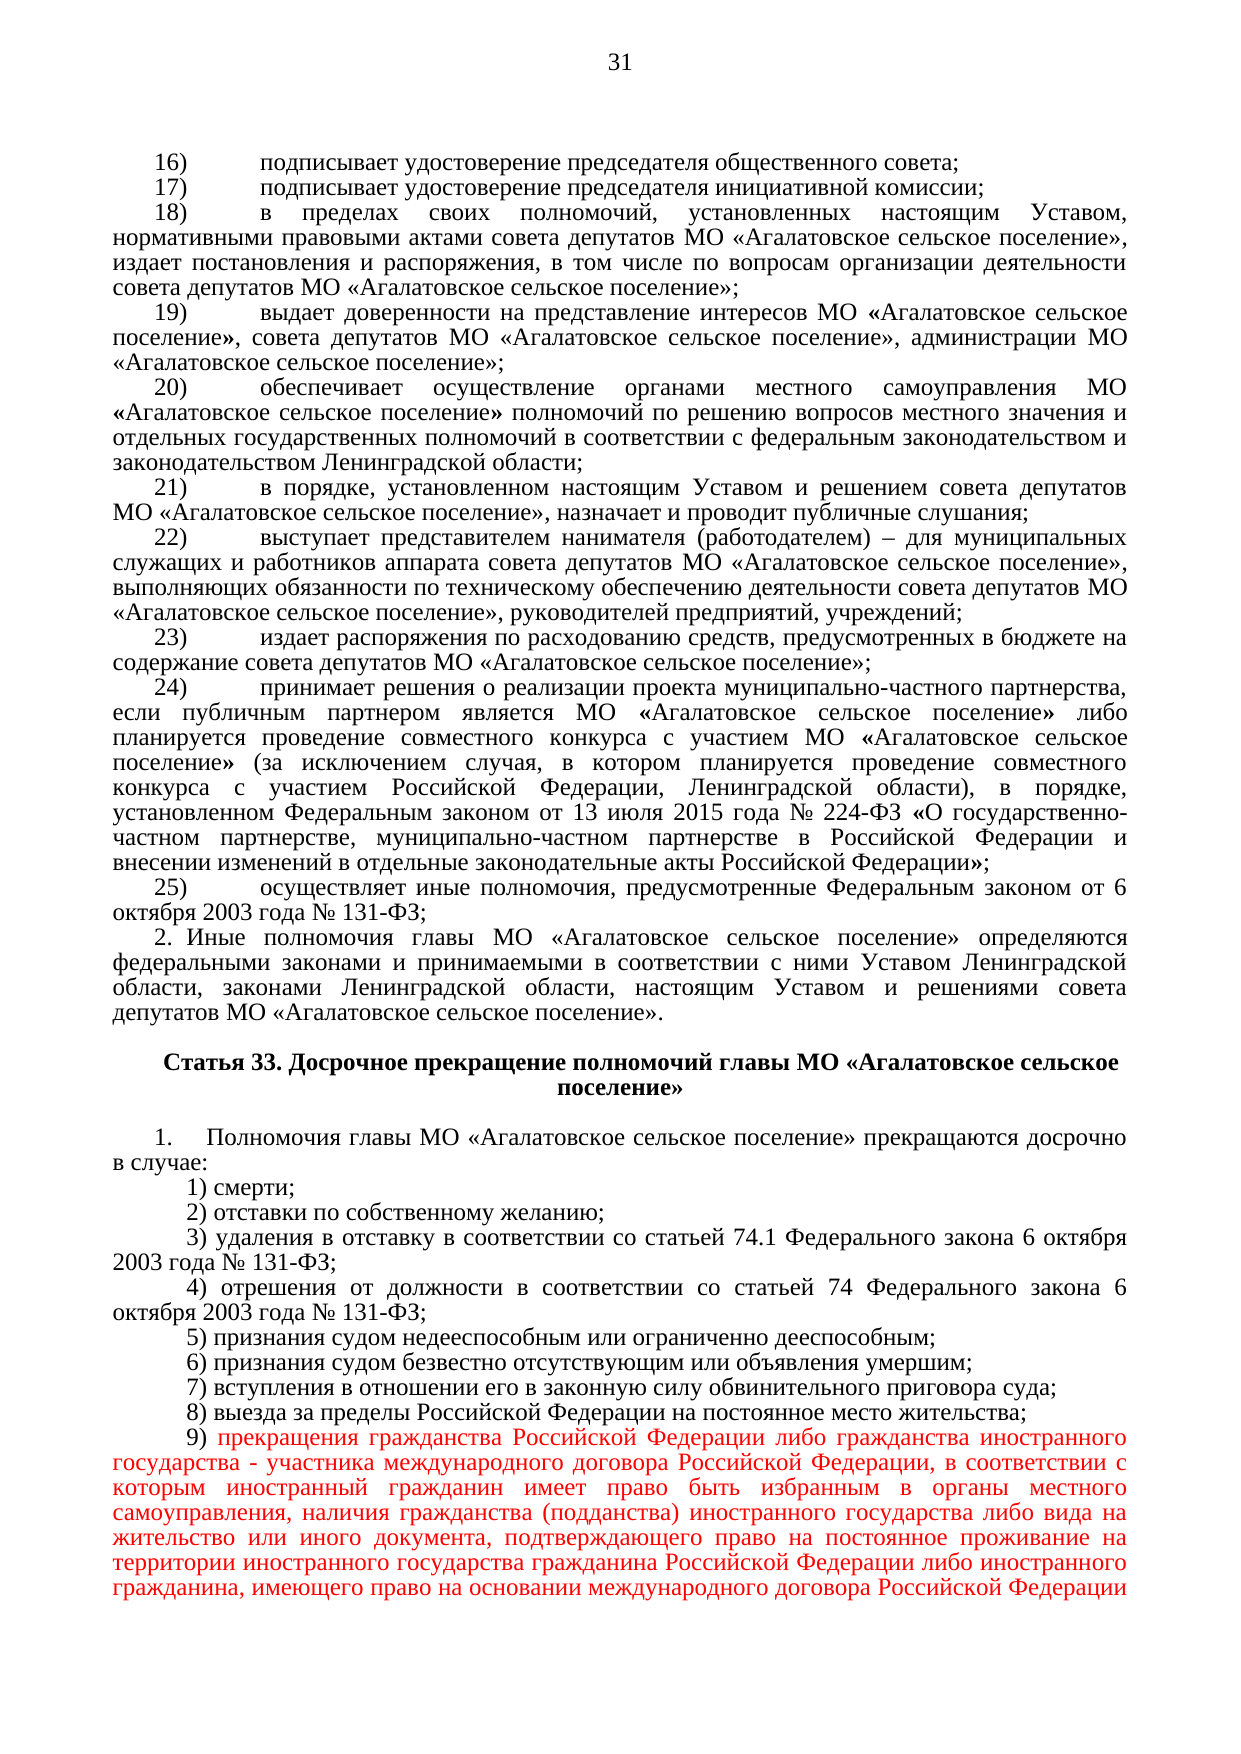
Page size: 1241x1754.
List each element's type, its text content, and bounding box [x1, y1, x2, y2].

text 7) вступления в отношении его в законную силу обвинительного приговора суда; [112, 1375, 1128, 1400]
list выступает представителем нанимателя (работодателем) – для муниципальных служащих и работников аппарата совета депутатов МО «Агалатовское сельское поселение», выполняющих обязанности по техническому обеспечению деятельности совета депутатов МО «Агалатовское сельское поселение», руководителей предприятий, учреждений; [112, 525, 1128, 625]
text Статья 33. Досрочное прекращение полномочий главы МО «Агалатовское сельское поселение» [112, 1050, 1128, 1100]
list издает распоряжения по расходованию средств, предусмотренных в бюджете на содержание совета депутатов МО «Агалатовское сельское поселение»; [112, 625, 1128, 675]
list подписывает удостоверение председателя инициативной комиссии; [112, 175, 1128, 200]
text 2) отставки по собственному желанию; [112, 1200, 1128, 1225]
list Полномочия главы МО «Агалатовское сельское поселение» прекращаются досрочно в случае: [112, 1125, 1128, 1175]
list подписывает удостоверение председателя общественного совета; [112, 150, 1128, 175]
list принимает решения о реализации проекта муниципально-частного партнерства, если публичным партнером является МО «Агалатовское сельское поселение» либо планируется проведение совместного конкурса с участием МО «Агалатовское сельское поселение» (за исключением случая, в котором планируется проведение совместного конкурса с участием Российской Федерации, Ленинградской области), в порядке, установленном Федеральным законом от 13 июля 2015 года № 224-ФЗ «О государственно-частном партнерстве, муниципально-частном партнерстве в Российской Федерации и внесении изменений в отдельные законодательные акты Российской Федерации»; [112, 675, 1128, 875]
text 3) удаления в отставку в соответствии со статьей 74.1 Федерального закона 6 октября 2003 года № 131-ФЗ; [112, 1225, 1128, 1275]
list в порядке, установленном настоящим Уставом и решением совета депутатов МО «Агалатовское сельское поселение», назначает и проводит публичные слушания; [112, 475, 1128, 525]
list Иные полномочия главы МО «Агалатовское сельское поселение» определяются федеральными законами и принимаемыми в соответствии с ними Уставом Ленинградской области, законами Ленинградской области, настоящим Уставом и решениями совета депутатов МО «Агалатовское сельское поселение». [112, 925, 1128, 1025]
text 4) отрешения от должности в соответствии со статьей 74 Федерального закона 6 октября 2003 года № 131-ФЗ; [112, 1275, 1128, 1325]
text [112, 1425, 1128, 1600]
text 6) признания судом безвестно отсутствующим или объявления умершим; [112, 1350, 1128, 1375]
text 5) признания судом недееспособным или ограниченно дееспособным; [112, 1325, 1128, 1350]
list в пределах своих полномочий, установленных настоящим Уставом, нормативными правовыми актами совета депутатов МО «Агалатовское сельское поселение», издает постановления и распоряжения, в том числе по вопросам организации деятельности совета депутатов МО «Агалатовское сельское поселение»; [112, 200, 1128, 300]
list обеспечивает осуществление органами местного самоуправления МО «Агалатовское сельское поселение» полномочий по решению вопросов местного значения и отдельных государственных полномочий в соответствии с федеральным законодательством и законодательством Ленинградской области; [112, 375, 1128, 475]
text 8) выезда за пределы Российской Федерации на постоянное место жительства; [112, 1400, 1128, 1425]
text 1) смерти; [112, 1175, 1128, 1200]
list осуществляет иные полномочия, предусмотренные Федеральным законом от 6 октября 2003 года № 131-ФЗ; [112, 875, 1128, 925]
list выдает доверенности на представление интересов МО «Агалатовское сельское поселение», совета депутатов МО «Агалатовское сельское поселение», администрации МО «Агалатовское сельское поселение»; [112, 300, 1128, 375]
